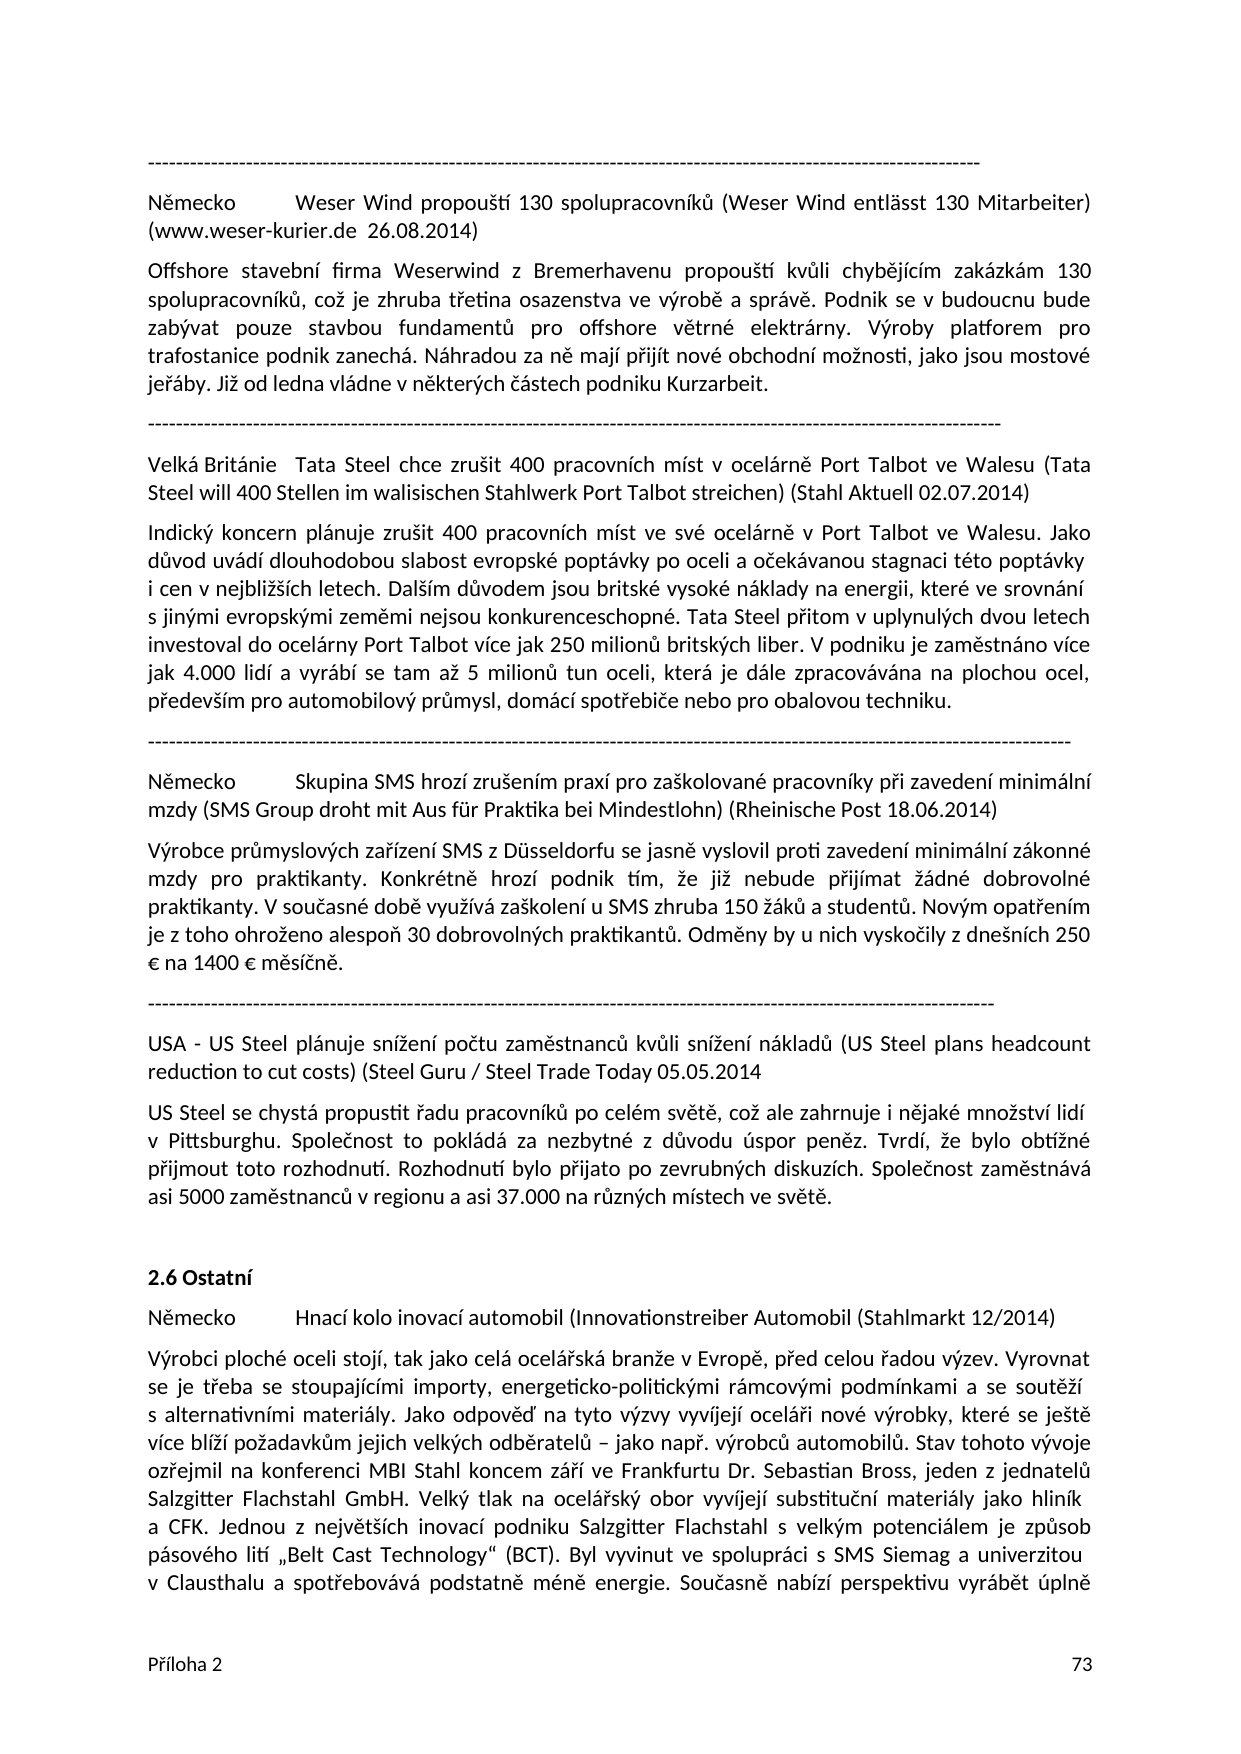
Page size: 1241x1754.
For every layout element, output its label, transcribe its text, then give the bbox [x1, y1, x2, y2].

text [148, 1344, 1093, 1596]
text ------------------------------------------------------------------------------------------------------------------------- [148, 989, 1093, 1017]
text Indický koncern plánuje zrušit 400 pracovních míst ve své ocelárně v Port Talbot ve Walesu. Jako důvod uvádí dlouhodobou slabost evropské poptávky po oceli a očekávanou stagnaci této poptávky i cen v nejbližších letech. Dalším důvodem jsou britské vysoké náklady na energii, které ve srovnání s jinými evropskými zeměmi nejsou konkurenceschopné. Tata Steel přitom v uplynulých dvou letech investoval do ocelárny Port Talbot více jak 250 milionů britských liber. V podniku je zaměstnáno více jak 4.000 lidí a vyrábí se tam až 5 milionů tun oceli, která je dále zpracovávána na plochou ocel, především pro automobilový průmysl, domácí spotřebiče nebo pro obalovou techniku. [148, 518, 1093, 714]
text Německo Hnací kolo inovací automobil (Innovationstreiber Automobil (Stahlmarkt 12/2014) [148, 1303, 1093, 1331]
text Německo Skupina SMS hrozí zrušením praxí pro zaškolované pracovníky při zavedení minimální mzdy (SMS Group droht mit Aus für Praktika bei Mindestlohn) (Rheinische Post 18.06.2014) [148, 767, 1093, 823]
text Velká Británie Tata Steel chce zrušit 400 pracovních míst v ocelárně Port Talbot ve Walesu (Tata Steel will 400 Stellen im walisischen Stahlwerk Port Talbot streichen) (Stahl Aktuell 02.07.2014) [148, 450, 1093, 506]
text ------------------------------------------------------------------------------------------------------------------------------------ [148, 727, 1093, 755]
text 2.6 Ostatní [148, 1263, 1093, 1291]
text Offshore stavební firma Weserwind z Bremerhavenu propouští kvůli chybějícím zakázkám 130 spolupracovníků, což je zhruba třetina osazenstva ve výrobě a správě. Podnik se v budoucnu bude zabývat pouze stavbou fundamentů pro offshore větrné elektrárny. Výroby platforem pro trafostanice podnik zanechá. Náhradou za ně mají přijít nové obchodní možnosti, jako jsou mostové jeřáby. Již od ledna vládne v některých částech podniku Kurzarbeit. [148, 257, 1093, 397]
text -------------------------------------------------------------------------------------------------------------------------- [148, 409, 1093, 437]
text Německo Weser Wind propouští 130 spolupracovníků (Weser Wind entlässt 130 Mitarbeiter) (www.weser-kurier.de 26.08.2014) [148, 188, 1093, 244]
text Výrobce průmyslových zařízení SMS z Düsseldorfu se jasně vyslovil proti zavedení minimální zákonné mzdy pro praktikanty. Konkrétně hrozí podnik tím, že již nebude přijímat žádné dobrovolné praktikanty. V současné době využívá zaškolení u SMS zhruba 150 žáků a studentů. Novým opatřením je z toho ohroženo alespoň 30 dobrovolných praktikantů. Odměny by u nich vyskočily z dnešních 250 € na 1400 € měsíčně. [148, 836, 1093, 976]
text USA - US Steel plánuje snížení počtu zaměstnanců kvůli snížení nákladů (US Steel plans headcount reduction to cut costs) (Steel Guru / Steel Trade Today 05.05.2014 [148, 1029, 1093, 1085]
text US Steel se chystá propustit řadu pracovníků po celém světě, což ale zahrnuje i nějaké množství lidí v Pittsburghu. Společnost to pokládá za nezbytné z důvodu úspor peněz. Tvrdí, že bylo obtížné přijmout toto rozhodnutí. Rozhodnutí bylo přijato po zevrubných diskuzích. Společnost zaměstnává asi 5000 zaměstnanců v regionu a asi 37.000 na různých místech ve světě. [148, 1098, 1093, 1210]
text ----------------------------------------------------------------------------------------------------------------------- [148, 148, 1093, 176]
